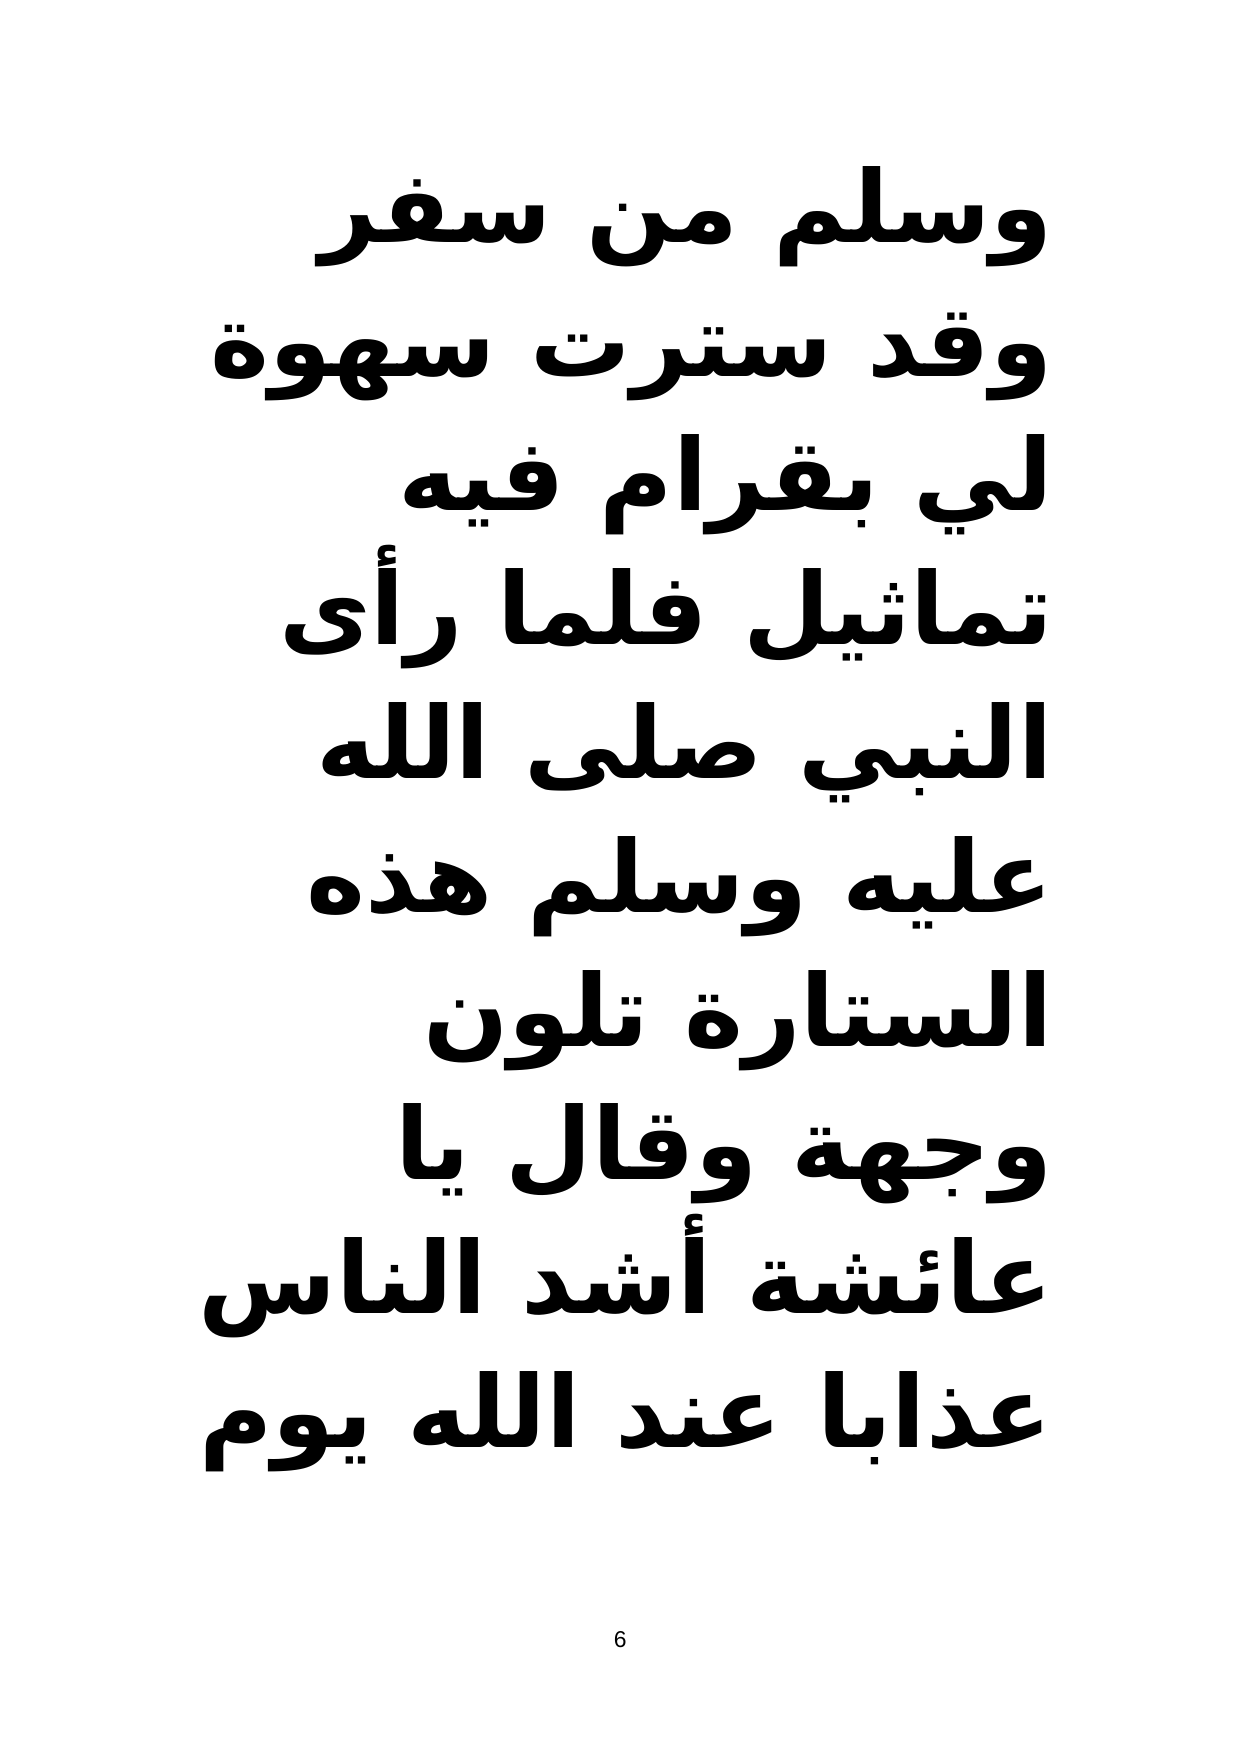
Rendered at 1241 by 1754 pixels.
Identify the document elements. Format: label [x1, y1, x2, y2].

text [187, 150, 1053, 1471]
